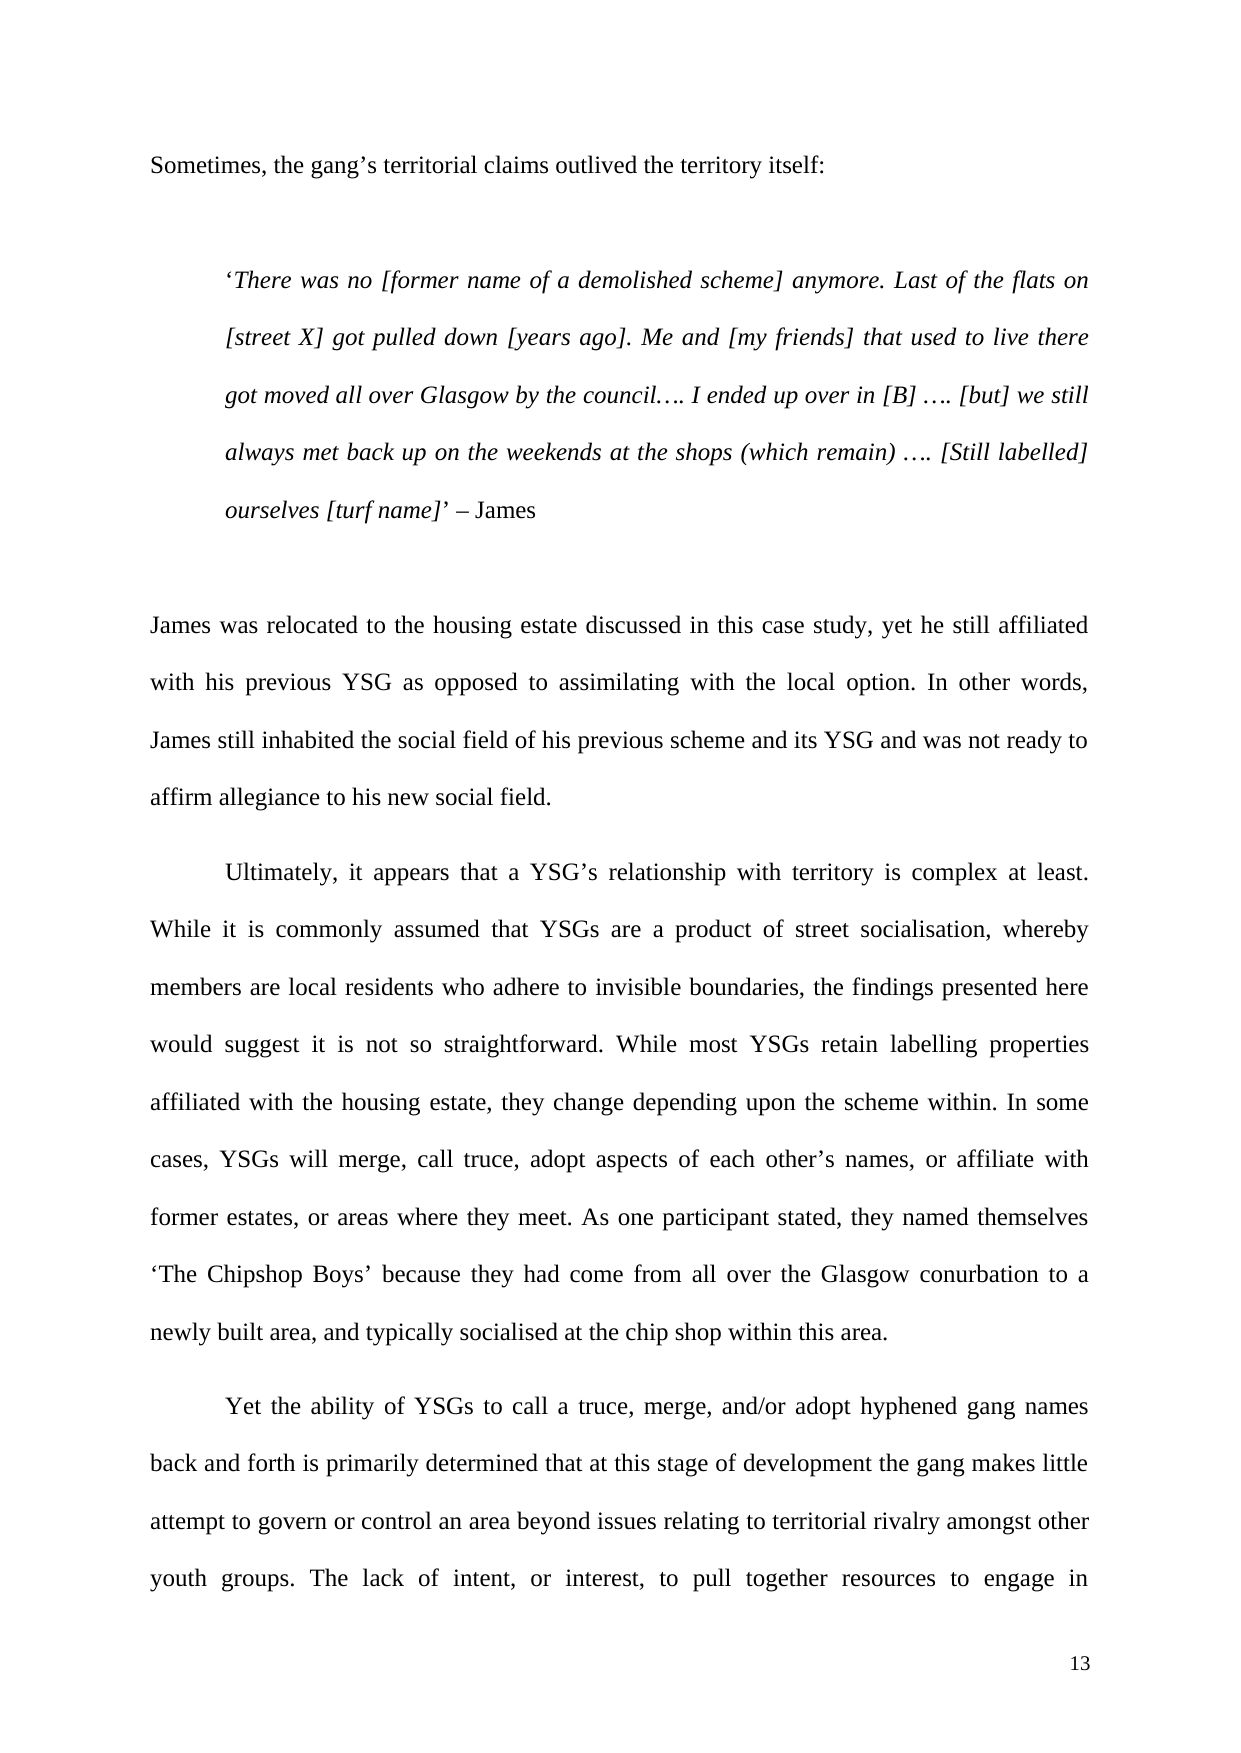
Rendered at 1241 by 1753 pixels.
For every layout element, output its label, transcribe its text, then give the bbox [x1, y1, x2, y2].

text James was relocated to the housing estate discussed in this case study, yet he still affiliated with his previous YSG as opposed to assimilating with the local option. In other words, James still inhabited the social field of his previous scheme and its YSG and was not ready to affirm allegiance to his new social field. [150, 610, 1090, 811]
text ‘There was no [former name of a demolished scheme] anymore. Last of the flats on [street X] got pulled down [years ago]. Me and [my friends] that used to live there got moved all over Glasgow by the council…. I ended up over in [B] …. [but] we still always met back up on the weekends at the shops (which remain) …. [Still labelled] ourselves [turf name]’ – James [225, 265, 1090, 524]
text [150, 1391, 1090, 1592]
text Ultimately, it appears that a YSG’s relationship with territory is complex at least. While it is commonly assumed that YSGs are a product of street socialisation, whereby members are local residents who adhere to invisible boundaries, the findings presented here would suggest it is not so straightforward. While most YSGs retain labelling properties affiliated with the housing estate, they change depending upon the scheme within. In some cases, YSGs will merge, call truce, adopt aspects of each other’s names, or affiliate with former estates, or areas where they meet. As one participant stated, they named themselves ‘The Chipshop Boys’ because they had come from all over the Glasgow conurbation to a newly built area, and typically socialised at the chip shop within this area. [150, 857, 1090, 1345]
text Sometimes, the gang’s territorial claims outlived the territory itself: [150, 150, 1090, 179]
